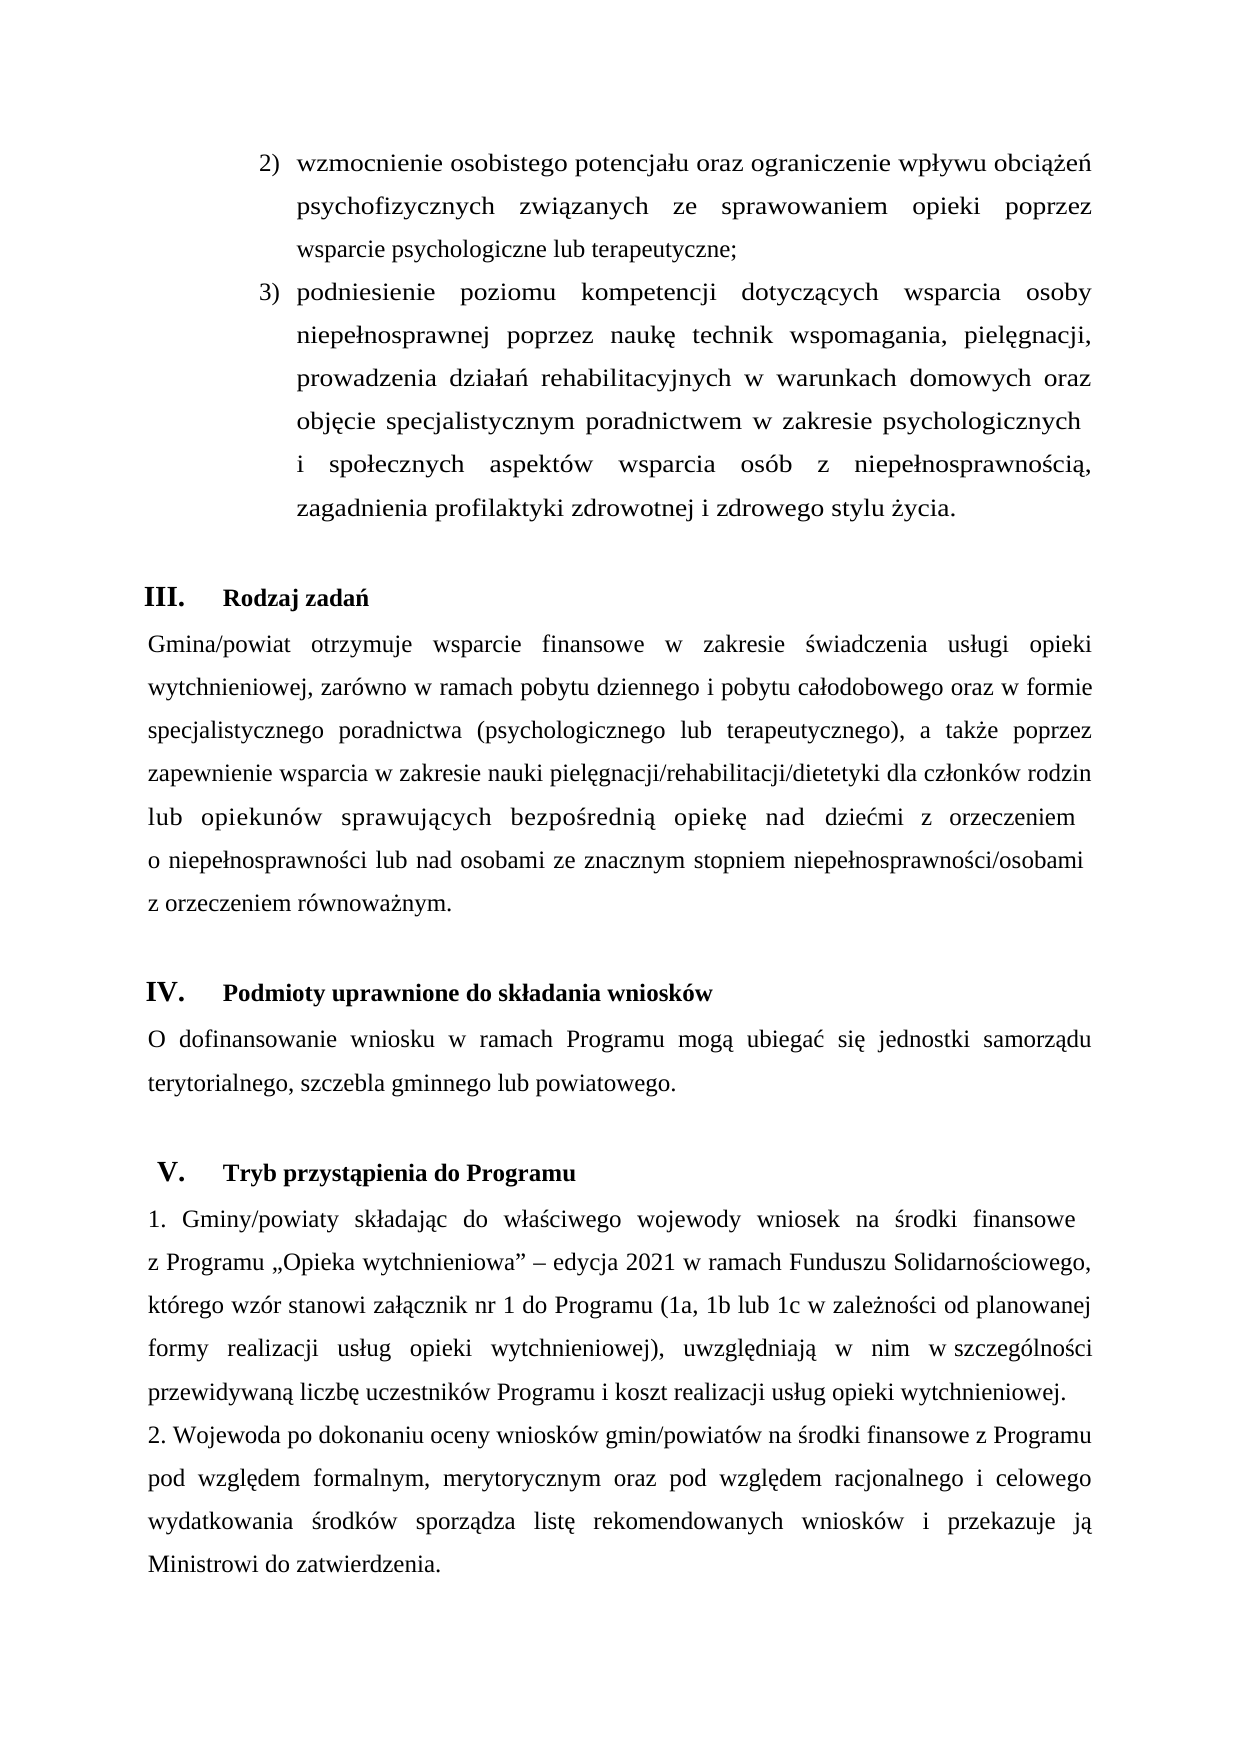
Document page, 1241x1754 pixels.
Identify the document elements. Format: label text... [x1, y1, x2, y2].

list Tryb przystąpienia do Programu [185, 1154, 1093, 1187]
list Rodzaj zadań [185, 579, 1093, 612]
text 2. Wojewoda po dokonaniu oceny wniosków gmin/powiatów na środki finansowe z Programu pod względem formalnym, merytorycznym oraz pod względem racjonalnego i celowego wydatkowania środków sporządza listę rekomendowanych wniosków i przekazuje ją Ministrowi do zatwierdzenia. [148, 1420, 1093, 1578]
text 1. Gminy/powiaty składając do właściwego wojewody wniosek na środki finansowe z Programu „Opieka wytchnieniowa” – edycja 2021 w ramach Funduszu Solidarnościowego, którego wzór stanowi załącznik nr 1 do Programu (1a, 1b lub 1c w zależności od planowanej formy realizacji usług opieki wytchnieniowej), uwzględniają w nim w szczególności przewidywaną liczbę uczestników Programu i koszt realizacji usług opieki wytchnieniowej. [148, 1204, 1093, 1405]
list podniesienie poziomu kompetencji dotyczących wsparcia osoby niepełnosprawnej poprzez naukę technik wspomagania, pielęgnacji, prowadzenia działań rehabilitacyjnych w warunkach domowych oraz objęcie specjalistycznym poradnictwem w zakresie psychologicznych i społecznych aspektów wsparcia osób z niepełnosprawnością, zagadnienia profilaktyki zdrowotnej i zdrowego stylu życia. [259, 277, 1093, 521]
list Podmioty uprawnione do składania wniosków [185, 974, 1093, 1008]
text Gmina/powiat otrzymuje wsparcie finansowe w zakresie świadczenia usługi opieki wytchnieniowej, zarówno w ramach pobytu dziennego i pobytu całodobowego oraz w formie specjalistycznego poradnictwa (psychologicznego lub terapeutycznego), a także poprzez zapewnienie wsparcia w zakresie nauki pielęgnacji/rehabilitacji/dietetyki dla członków rodzin lub opiekunów sprawujących bezpośrednią opiekę nad dziećmi z orzeczeniem o niepełnosprawności lub nad osobami ze znacznym stopniem niepełnosprawności/osobami z orzeczeniem równoważnym. [148, 629, 1093, 917]
text O dofinansowanie wniosku w ramach Programu mogą ubiegać się jednostki samorządu terytorialnego, szczebla gminnego lub powiatowego. [148, 1024, 1093, 1096]
list wzmocnienie osobistego potencjału oraz ograniczenie wpływu obciążeń psychofizycznych związanych ze sprawowaniem opieki poprzez wsparcie psychologiczne lub terapeutyczne; [259, 148, 1093, 263]
